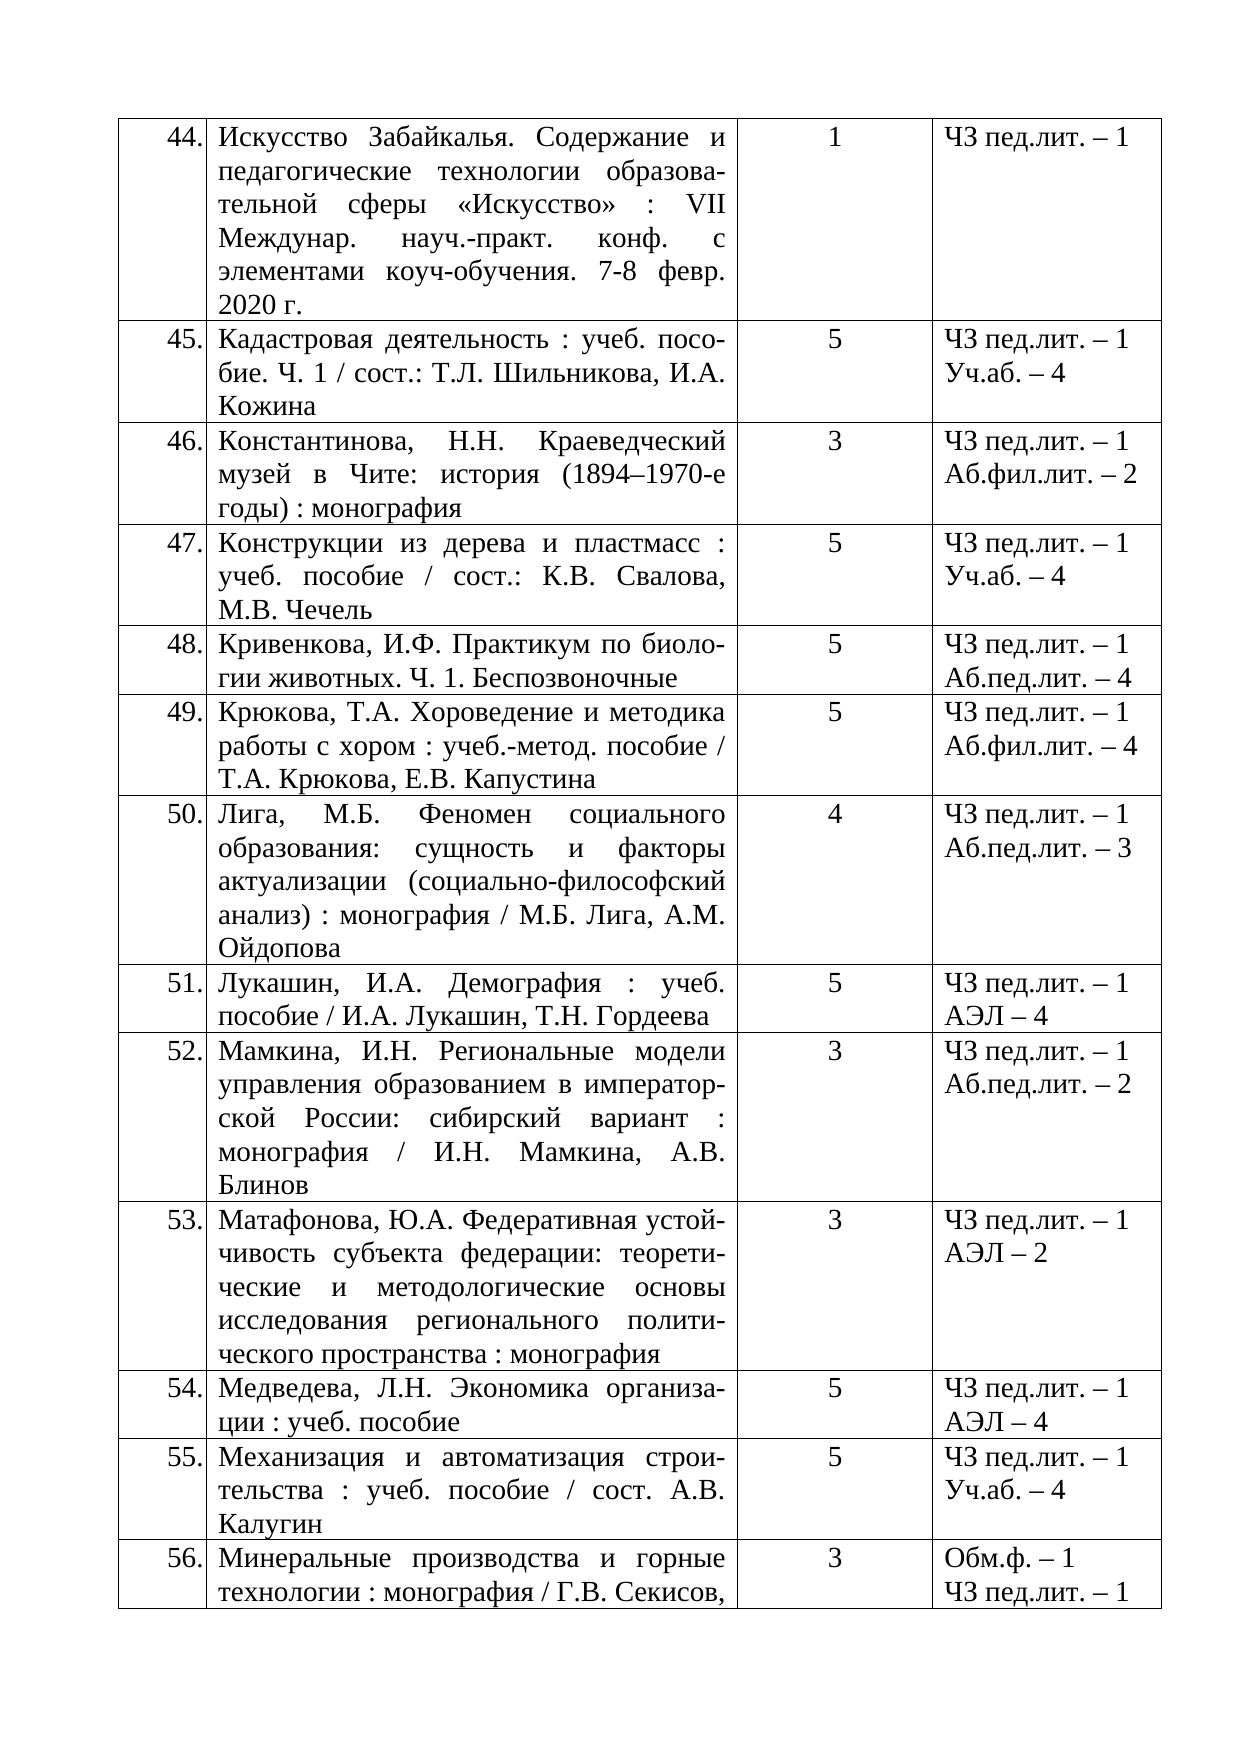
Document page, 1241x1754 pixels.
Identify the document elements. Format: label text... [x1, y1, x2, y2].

table_cell ЧЗ пед.лит. – 1 Уч.аб. – 4 [933, 1439, 1161, 1539]
table_cell [119, 626, 206, 693]
table_cell 5 [738, 1371, 932, 1438]
table_cell Мамкина, И.Н. Региональные модели управления образованием в император-ской России: сибирский вариант : монография / И.Н. Мамкина, А.В. Блинов [207, 1033, 737, 1201]
table_cell 4 [738, 796, 932, 964]
table_cell ЧЗ пед.лит. – 1 АЭЛ – 4 [933, 1371, 1161, 1438]
table_cell ЧЗ пед.лит. – 1 АЭЛ – 2 [933, 1202, 1161, 1369]
table_cell 3 [738, 1033, 932, 1201]
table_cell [207, 1540, 737, 1607]
table_cell 3 [738, 423, 932, 524]
table_cell 5 [738, 965, 932, 1032]
table_cell [119, 321, 206, 422]
table_cell 5 [738, 695, 932, 795]
table_cell [119, 525, 206, 625]
table_cell Кривенкова, И.Ф. Практикум по биоло-гии животных. Ч. 1. Беспозвоночные [207, 626, 737, 693]
table_cell 3 [738, 1202, 932, 1369]
table_cell ЧЗ пед.лит. – 1 Аб.фил.лит. – 2 [933, 423, 1161, 524]
table_cell [119, 423, 206, 524]
table_cell Медведева, Л.Н. Экономика организа-ции : учеб. пособие [207, 1371, 737, 1438]
table_cell Крюкова, Т.А. Хороведение и методика работы с хором : учеб.-метод. пособие / Т.А. Крюкова, Е.В. Капустина [207, 695, 737, 795]
table_cell Матафонова, Ю.А. Федеративная устой-чивость субъекта федерации: теорети-ческие и методологические основы исследования регионального полити-ческого пространства : монография [207, 1202, 737, 1369]
table_cell ЧЗ пед.лит. – 1 Аб.пед.лит. – 2 [933, 1033, 1161, 1201]
table_cell [119, 1439, 206, 1539]
table_cell ЧЗ пед.лит. – 1 Аб.пед.лит. – 3 [933, 796, 1161, 964]
table_cell 5 [738, 321, 932, 422]
table_cell ЧЗ пед.лит. – 1 Аб.фил.лит. – 4 [933, 695, 1161, 795]
table_cell [119, 1371, 206, 1438]
table_cell ЧЗ пед.лит. – 1 АЭЛ – 4 [933, 965, 1161, 1032]
table_cell 3 [738, 1540, 932, 1607]
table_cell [933, 1540, 1161, 1607]
table_cell 5 [738, 525, 932, 625]
table_cell 1 [738, 119, 932, 320]
table_cell [119, 1202, 206, 1369]
table_cell [119, 1540, 206, 1607]
table_cell Константинова, Н.Н. Краеведческий музей в Чите: история (1894–1970-е годы) : монография [207, 423, 737, 524]
table_cell Лига, М.Б. Феномен социального образования: сущность и факторы актуализации (социально-философский анализ) : монография / М.Б. Лига, А.М. Ойдопова [207, 796, 737, 964]
table_cell 5 [738, 1439, 932, 1539]
table_cell Конструкции из дерева и пластмасс : учеб. пособие / сост.: К.В. Свалова, М.В. Чечель [207, 525, 737, 625]
table_cell [119, 119, 206, 320]
table_cell ЧЗ пед.лит. – 1 Уч.аб. – 4 [933, 321, 1161, 422]
table_cell Кадастровая деятельность : учеб. посо-бие. Ч. 1 / сост.: Т.Л. Шильникова, И.А. Кожина [207, 321, 737, 422]
table_cell Механизация и автоматизация строи-тельства : учеб. пособие / сост. А.В. Калугин [207, 1439, 737, 1539]
table_cell 5 [738, 626, 932, 693]
table_cell [119, 695, 206, 795]
table_cell Искусство Забайкалья. Содержание и педагогические технологии образова-тельной сферы «Искусство» : VII Междунар. науч.-практ. конф. с элементами коуч-обучения. 7-8 февр. 2020 г. [207, 119, 737, 320]
table_cell [119, 965, 206, 1032]
table_cell ЧЗ пед.лит. – 1 Аб.пед.лит. – 4 [933, 626, 1161, 693]
table_cell Лукашин, И.А. Демография : учеб. пособие / И.А. Лукашин, Т.Н. Гордеева [207, 965, 737, 1032]
table_cell [119, 1033, 206, 1201]
table_cell ЧЗ пед.лит. – 1 [933, 119, 1161, 320]
table_cell [119, 796, 206, 964]
table_cell ЧЗ пед.лит. – 1 Уч.аб. – 4 [933, 525, 1161, 625]
